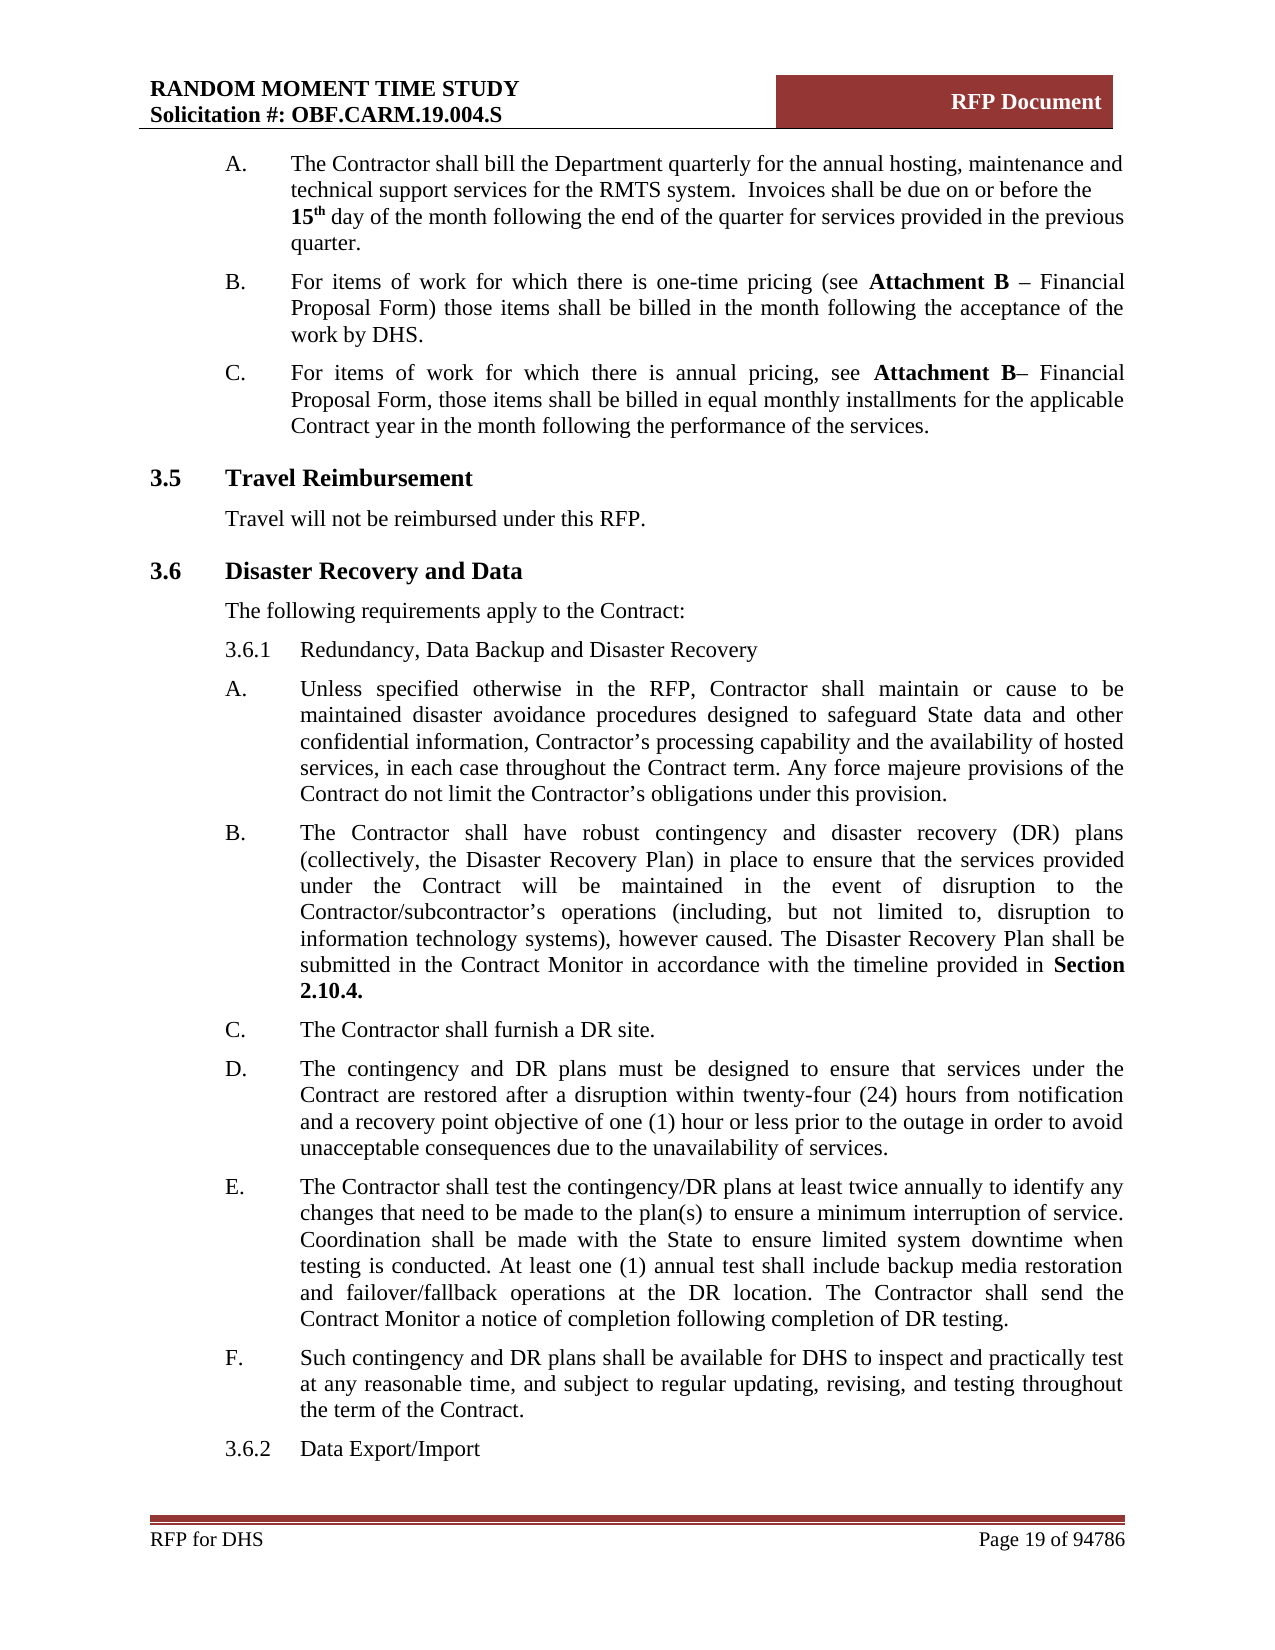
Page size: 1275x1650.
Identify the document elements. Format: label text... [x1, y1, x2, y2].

list The Contractor shall test the contingency/DR plans at least twice annually to identify any changes that need to be made to the plan(s) to ensure a minimum interruption of service. Coordination shall be made with the State to ensure limited system downtime when testing is conducted. At least one (1) annual test shall include backup media restoration and failover/fallback operations at the DR location. The Contractor shall send the Contract Monitor a notice of completion following completion of DR testing. [225, 1173, 1125, 1331]
list For items of work for which there is annual pricing, see Attachment B– Financial Proposal Form, those items shall be billed in equal monthly installments for the applicable Contract year in the month following the performance of the services. [225, 359, 1125, 438]
subtitle Travel Reimbursement [150, 463, 1125, 492]
text The following requirements apply to the Contract: [165, 597, 1125, 624]
list Unless specified otherwise in the RFP, Contractor shall maintain or cause to be maintained disaster avoidance procedures designed to safeguard State data and other confidential information, Contractor’s processing capability and the availability of hosted services, in each case throughout the Contract term. Any force majeure provisions of the Contract do not limit the Contractor’s obligations under this provision. [225, 675, 1125, 807]
subtitle Data Export/Import [225, 1435, 1125, 1462]
list The Contractor shall bill the Department quarterly for the annual hosting, maintenance and technical support services for the RMTS system. Invoices shall be due on or before the 15th day of the month following the end of the quarter for services provided in the previous quarter. [225, 150, 1125, 255]
list The Contractor shall have robust contingency and disaster recovery (DR) plans (collectively, the Disaster Recovery Plan) in place to ensure that the services provided under the Contract will be maintained in the event of disruption to the Contractor/subcontractor’s operations (including, but not limited to, disruption to information technology systems), however caused. The Disaster Recovery Plan shall be submitted in the Contract Monitor in accordance with the timeline provided in Section 2.10.4. [225, 819, 1125, 1004]
list For items of work for which there is one-time pricing (see Attachment B – Financial Proposal Form) those items shall be billed in the month following the acceptance of the work by DHS. [225, 268, 1125, 347]
subtitle Disaster Recovery and Data [150, 556, 1125, 585]
text Travel will not be reimbursed under this RFP. [165, 505, 1125, 531]
list The contingency and DR plans must be designed to ensure that services under the Contract are restored after a disruption within twenty-four (24) hours from notification and a recovery point objective of one (1) hour or less prior to the outage in order to avoid unacceptable consequences due to the unavailability of services. [225, 1055, 1125, 1161]
list The Contractor shall furnish a DR site. [225, 1016, 1125, 1043]
list Such contingency and DR plans shall be available for DHS to inspect and practically test at any reasonable time, and subject to regular updating, revising, and testing throughout the term of the Contract. [225, 1344, 1125, 1423]
subtitle Redundancy, Data Backup and Disaster Recovery [225, 636, 1125, 663]
